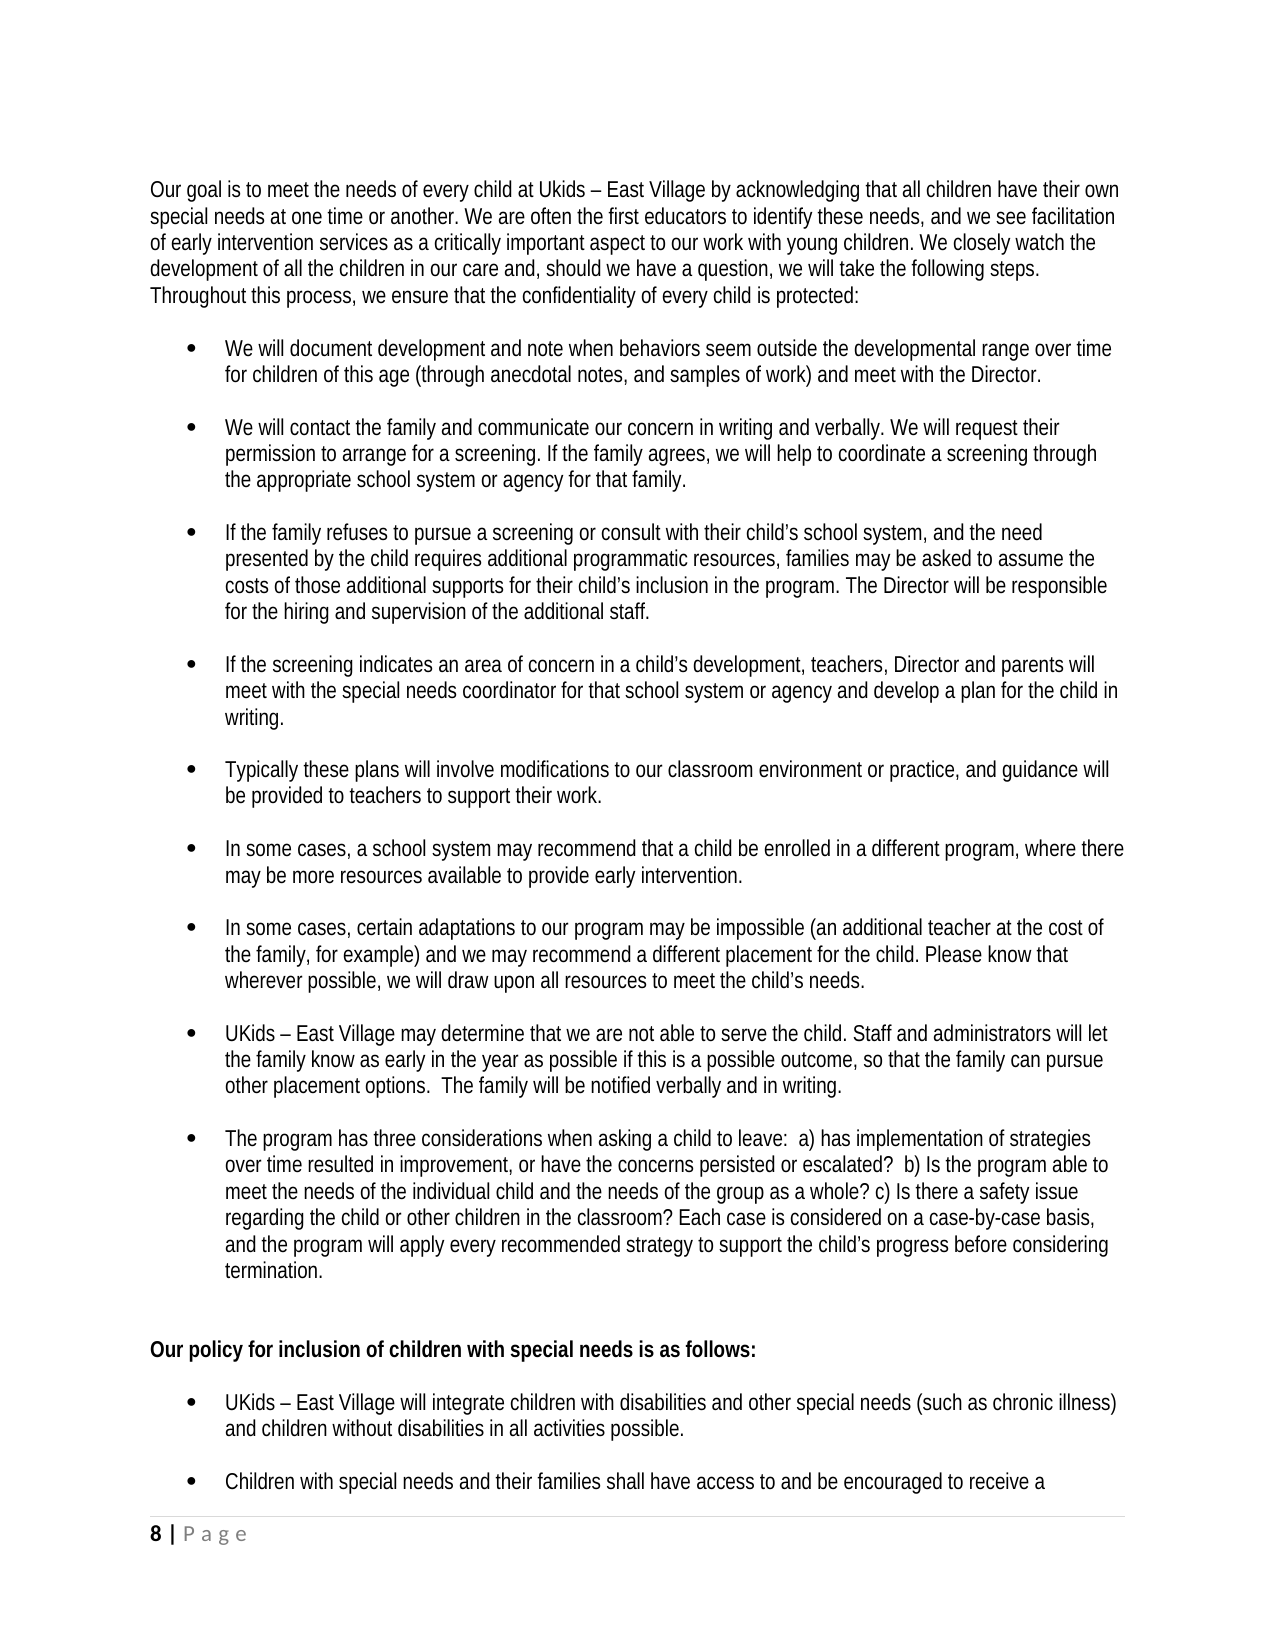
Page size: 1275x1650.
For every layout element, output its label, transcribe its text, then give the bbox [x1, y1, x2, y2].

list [187, 1468, 1125, 1494]
list If the family refuses to pursue a screening or consult with their child’s school system, and the need presented by the child requires additional programmatic resources, families may be asked to assume the costs of those additional supports for their child’s inclusion in the program. The Director will be responsible for the hiring and supervision of the additional staff. [187, 519, 1125, 624]
text Our policy for inclusion of children with special needs is as follows: [150, 1336, 1125, 1362]
list The program has three considerations when asking a child to leave: a) has implementation of strategies over time resulted in improvement, or have the concerns persisted or escalated? b) Is the program able to meet the needs of the individual child and the needs of the group as a whole? c) Is there a safety issue regarding the child or other children in the classroom? Each case is considered on a case-by-case basis, and the program will apply every recommended strategy to support the child’s progress before considering termination. [187, 1125, 1125, 1283]
list If the screening indicates an area of concern in a child’s development, teachers, Director and parents will meet with the special needs coordinator for that school system or agency and develop a plan for the child in writing. [187, 651, 1125, 730]
text Our goal is to meet the needs of every child at Ukids – East Village by acknowledging that all children have their own special needs at one time or another. We are often the first educators to identify these needs, and we see facilitation of early intervention services as a critically important aspect to our work with young children. We closely watch the development of all the children in our care and, should we have a question, we will take the following steps. Throughout this process, we ensure that the confidentiality of every child is protected: [150, 176, 1125, 308]
list UKids – East Village will integrate children with disabilities and other special needs (such as chronic illness) and children without disabilities in all activities possible. [187, 1389, 1125, 1441]
list In some cases, a school system may recommend that a child be enrolled in a different program, where there may be more resources available to provide early intervention. [187, 835, 1125, 888]
list UKids – East Village may determine that we are not able to serve the child. Staff and administrators will let the family know as early in the year as possible if this is a possible outcome, so that the family can pursue other placement options. The family will be notified verbally and in writing. [187, 1020, 1125, 1099]
list We will contact the family and communicate our concern in writing and verbally. We will request their permission to arrange for a screening. If the family agrees, we will help to coordinate a screening through the appropriate school system or agency for that family. [187, 413, 1125, 493]
list In some cases, certain adaptations to our program may be impossible (an additional teacher at the cost of the family, for example) and we may recommend a different placement for the child. Please know that wherever possible, we will draw upon all resources to meet the child’s needs. [187, 914, 1125, 993]
list Typically these plans will involve modifications to our classroom environment or practice, and guidance will be provided to teachers to support their work. [187, 756, 1125, 809]
list We will document development and note when behaviors seem outside the developmental range over time for children of this age (through anecdotal notes, and samples of work) and meet with the Director. [187, 334, 1125, 387]
